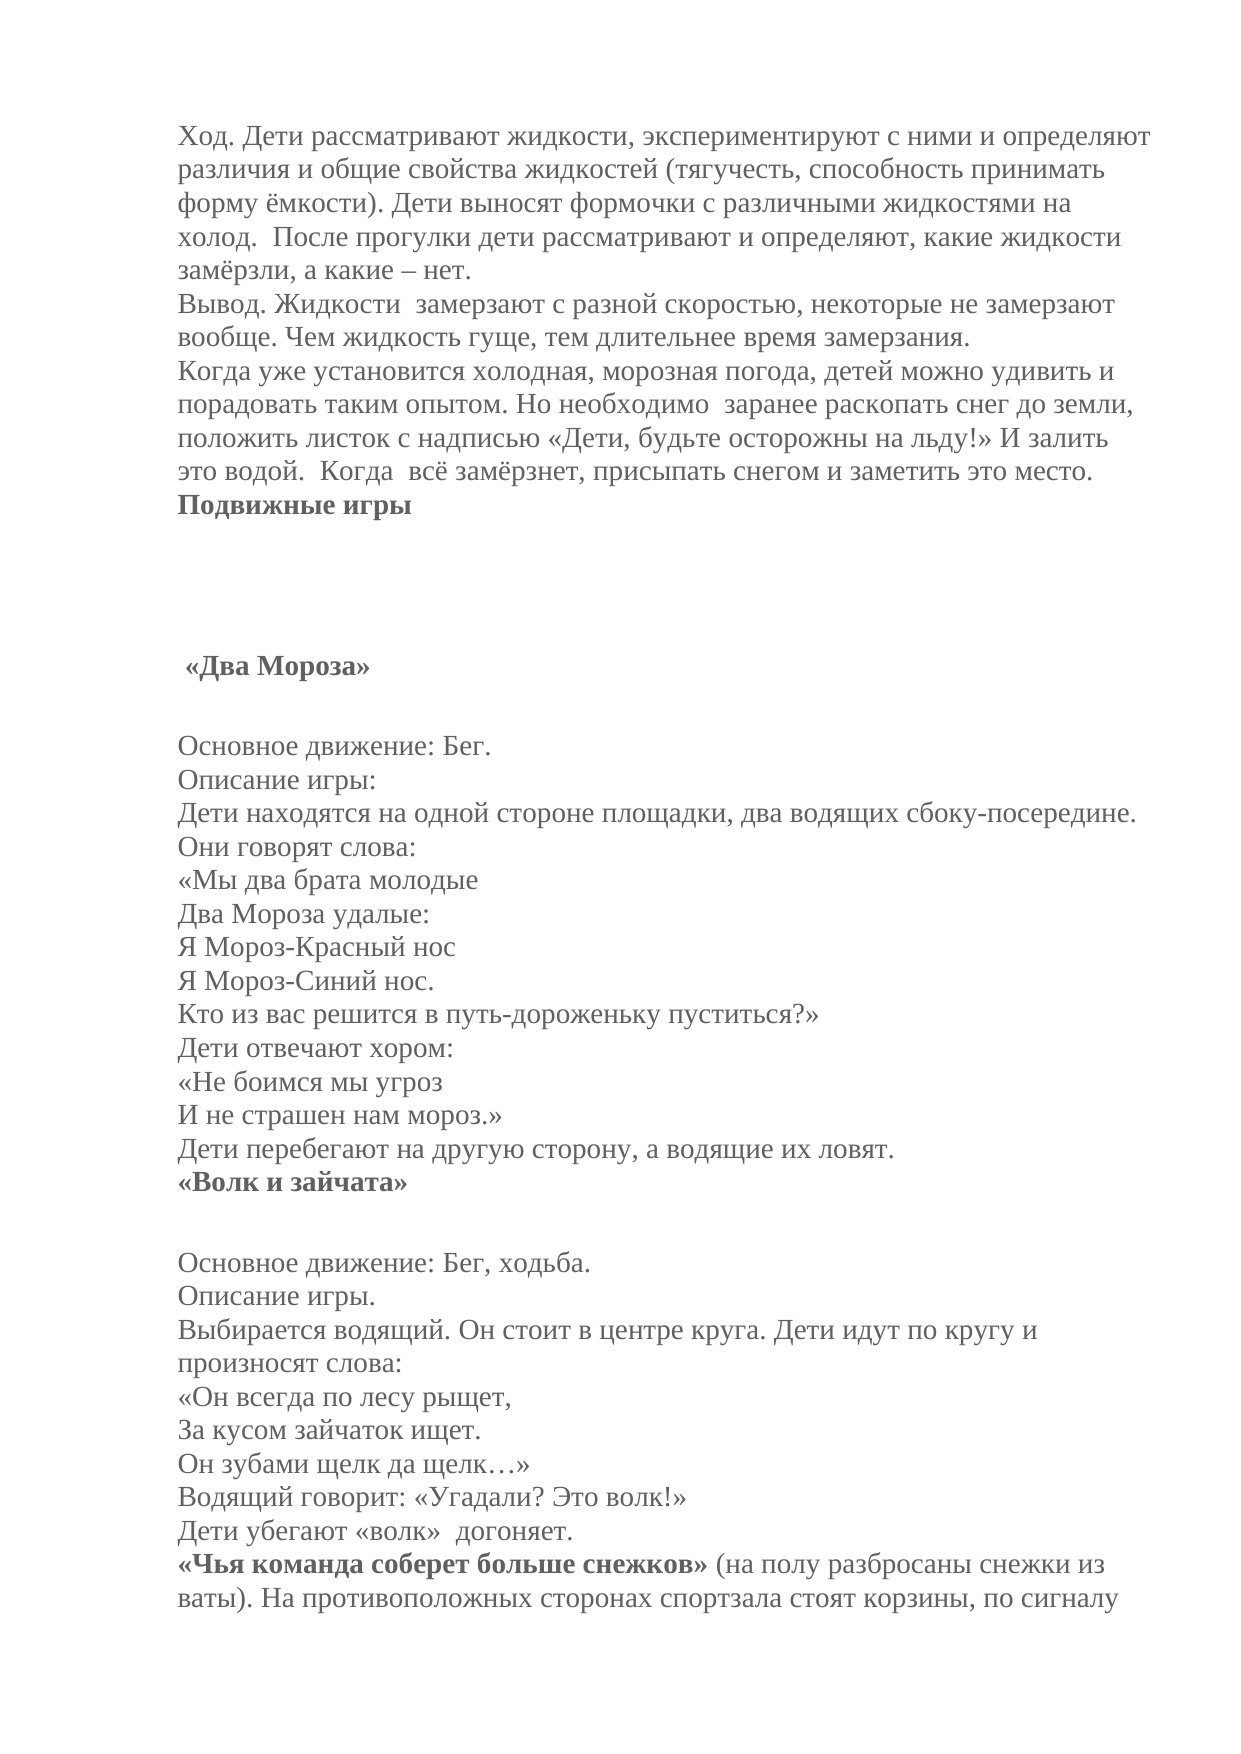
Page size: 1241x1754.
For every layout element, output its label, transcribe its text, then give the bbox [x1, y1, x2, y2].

text И не страшен нам мороз.» [177, 1097, 1152, 1131]
text Дети отвечают хором: [177, 1030, 1152, 1064]
text Кто из вас решится в путь-дороженьку пуститься?» [177, 997, 1152, 1030]
text «Он всегда по лесу рыщет, [177, 1379, 1152, 1412]
text Я Мороз-Синий нос. [177, 963, 1152, 997]
text Дети перебегают на другую сторону, а водящие их ловят. [177, 1131, 1152, 1164]
text Выбирается водящий. Он стоит в центре круга. Дети идут по кругу и произносят слова: [177, 1312, 1152, 1379]
text За кусом зайчаток ищет. [177, 1412, 1152, 1446]
text Когда уже установится холодная, морозная погода, детей можно удивить и порадовать таким опытом. Но необходимо заранее раскопать снег до земли, положить листок с надписью «Дети, будьте осторожны на льду!» И залить это водой. Когда всё замёрзнет, присыпать снегом и заметить это место. [177, 353, 1152, 487]
text «Не боимся мы угроз [177, 1064, 1152, 1097]
text Водящий говорит: «Угадали? Это волк!» [177, 1479, 1152, 1513]
text Я Мороз-Красный нос [177, 929, 1152, 963]
text Два Мороза удалые: [177, 896, 1152, 929]
text Он зубами щелк да щелк…» [177, 1446, 1152, 1479]
text Подвижные игры [177, 487, 1152, 521]
text Основное движение: Бег, ходьба. [177, 1245, 1152, 1278]
text Описание игры. [177, 1278, 1152, 1312]
text «Мы два брата молодые [177, 862, 1152, 896]
text «Волк и зайчата» [177, 1164, 1152, 1198]
text Описание игры: [177, 762, 1152, 795]
text Ход. Дети рассматривают жидкости, экспериментируют с ними и определяют различия и общие свойства жидкостей (тягучесть, способность принимать форму ёмкости). Дети выносят формочки с различными жидкостями на холод. После прогулки дети рассматривают и определяют, какие жидкости замёрзли, а какие – нет. [177, 118, 1152, 286]
text Основное движение: Бег. [177, 728, 1152, 762]
text Вывод. Жидкости замерзают с разной скоростью, некоторые не замерзают вообще. Чем жидкость гуще, тем длительнее время замерзания. [177, 286, 1152, 353]
text «Два Мороза» [177, 648, 1152, 681]
text Дети находятся на одной стороне площадки, два водящих сбоку-посередине. Они говорят слова: [177, 795, 1152, 862]
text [177, 1547, 1152, 1614]
text Дети убегают «волк» догоняет. [177, 1513, 1152, 1547]
